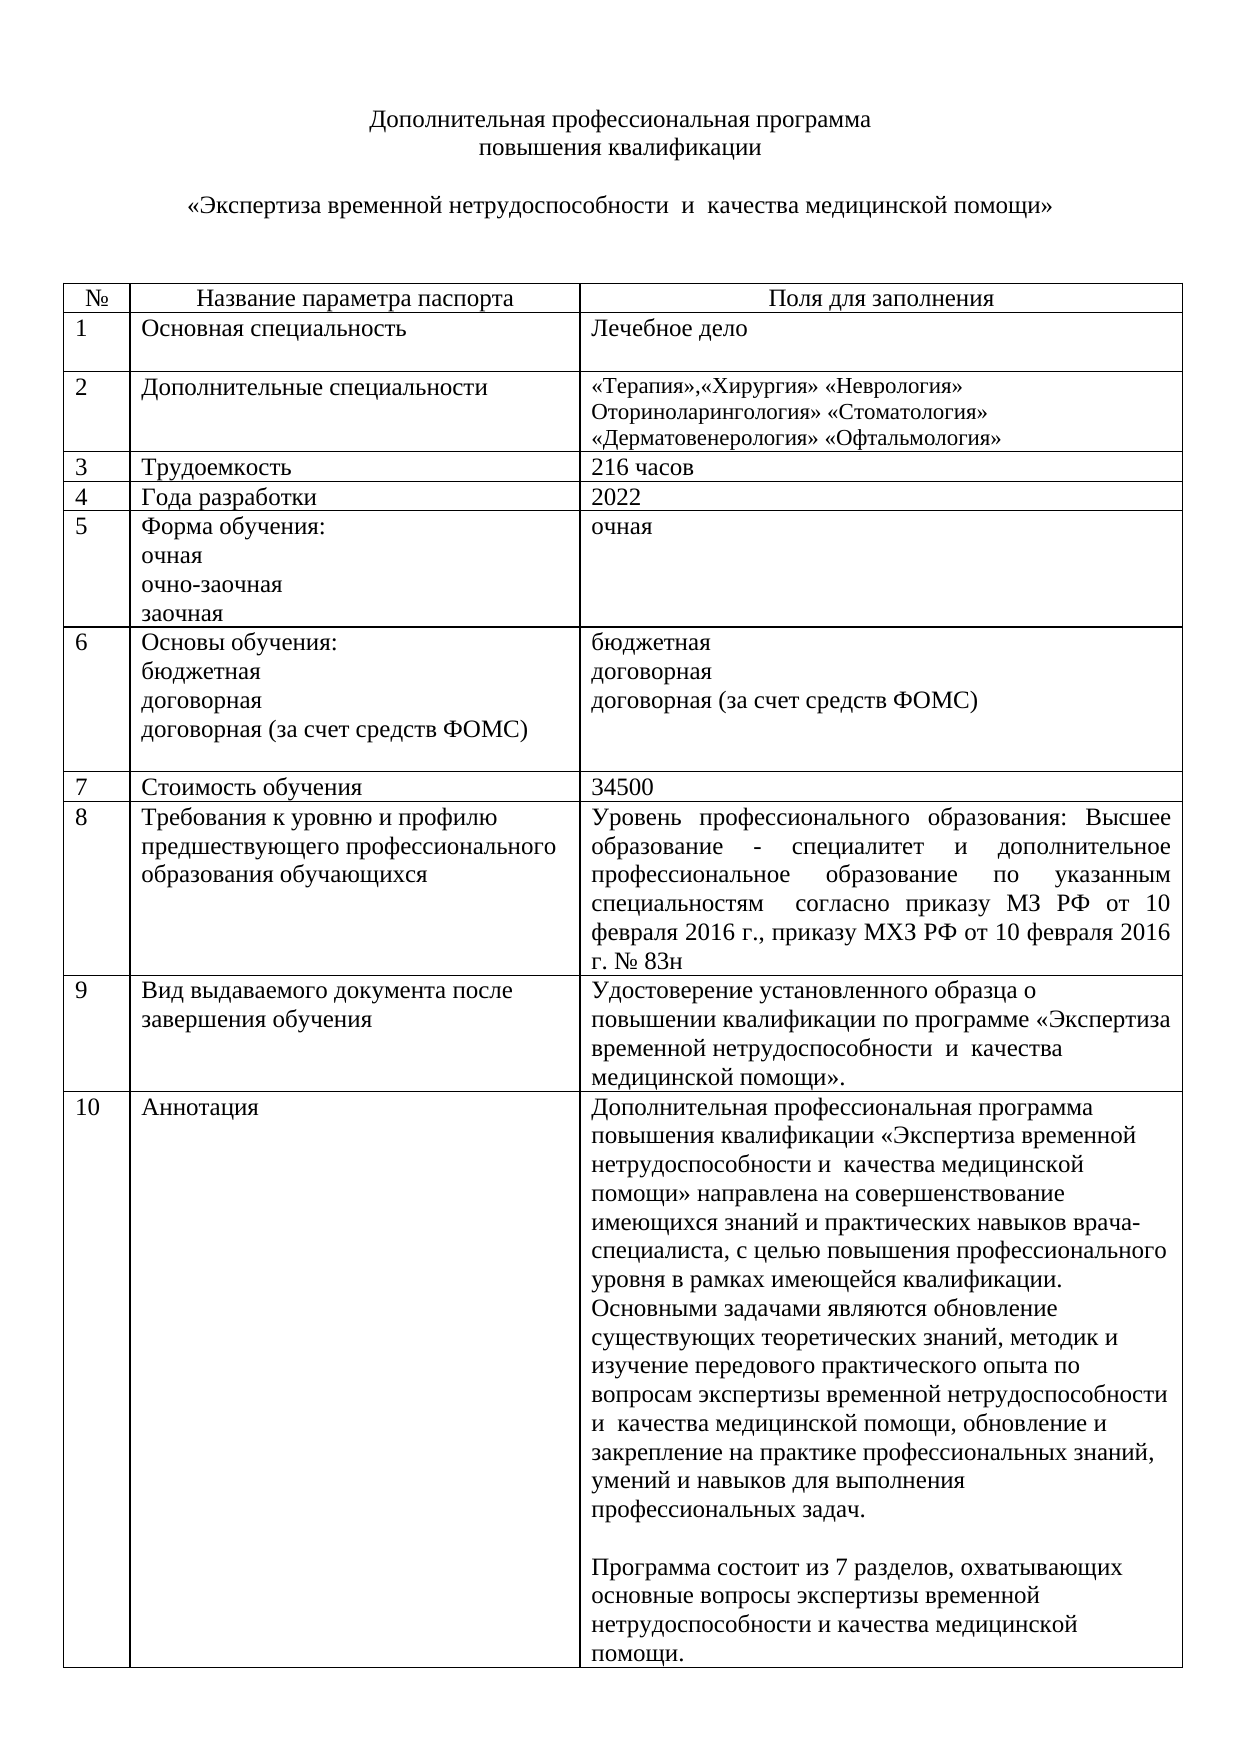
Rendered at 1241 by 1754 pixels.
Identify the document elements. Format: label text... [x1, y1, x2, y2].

table_header Поля для заполнения [581, 284, 1182, 312]
table_cell Дополнительные специальности [131, 372, 579, 451]
table_cell 2 [64, 372, 129, 451]
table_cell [581, 1092, 1182, 1667]
text Дополнительная профессиональная программа [75, 104, 1165, 132]
table_cell Года разработки [131, 482, 579, 510]
table_cell Основная специальность [131, 313, 579, 371]
table_header № [64, 284, 129, 312]
table_cell 6 [64, 628, 129, 771]
table_cell очная [581, 511, 1182, 626]
text повышения квалификации [75, 132, 1165, 161]
table_cell Уровень профессионального образования: Высшее образование - специалитет и дополнительное профессиональное образование по указанным специальностям согласно приказу МЗ РФ от 10 февраля 2016 г., приказу МХЗ РФ от 10 февраля 2016 г. № 83н [581, 802, 1182, 974]
table_cell 5 [64, 511, 129, 626]
text «Экспертиза временной нетрудоспособности и качества медицинской помощи» [75, 190, 1165, 219]
table_cell 2022 [581, 482, 1182, 510]
table_cell 10 [64, 1092, 129, 1667]
table_cell «Терапия»,«Хирургия» «Неврология» Оториноларингология» «Стоматология» «Дерматовенерология» «Офтальмология» [581, 372, 1182, 451]
table_cell Стоимость обучения [131, 772, 579, 801]
table_cell 9 [64, 976, 129, 1091]
table_cell Требования к уровню и профилю предшествующего профессионального образования обучающихся [131, 802, 579, 974]
table_cell 4 [64, 482, 129, 510]
table_cell бюджетная договорная договорная (за счет средств ФОМС) [581, 628, 1182, 771]
table_cell Лечебное дело [581, 313, 1182, 371]
table_cell Форма обучения: очная очно-заочная заочная [131, 511, 579, 626]
table_cell Удостоверение установленного образца о повышении квалификации по программе «Экспертиза временной нетрудоспособности и качества медицинской помощи». [581, 976, 1182, 1091]
table_cell 34500 [581, 772, 1182, 801]
table_cell 8 [64, 802, 129, 974]
table_header Название параметра паспорта [131, 284, 579, 312]
table_cell Аннотация [131, 1092, 579, 1667]
table_cell Вид выдаваемого документа после завершения обучения [131, 976, 579, 1091]
table_cell 7 [64, 772, 129, 801]
table_cell 216 часов [581, 452, 1182, 481]
table_cell Трудоемкость [131, 452, 579, 481]
table_cell 3 [64, 452, 129, 481]
table_cell Основы обучения: бюджетная договорная договорная (за счет средств ФОМС) [131, 628, 579, 771]
table_cell 1 [64, 313, 129, 371]
